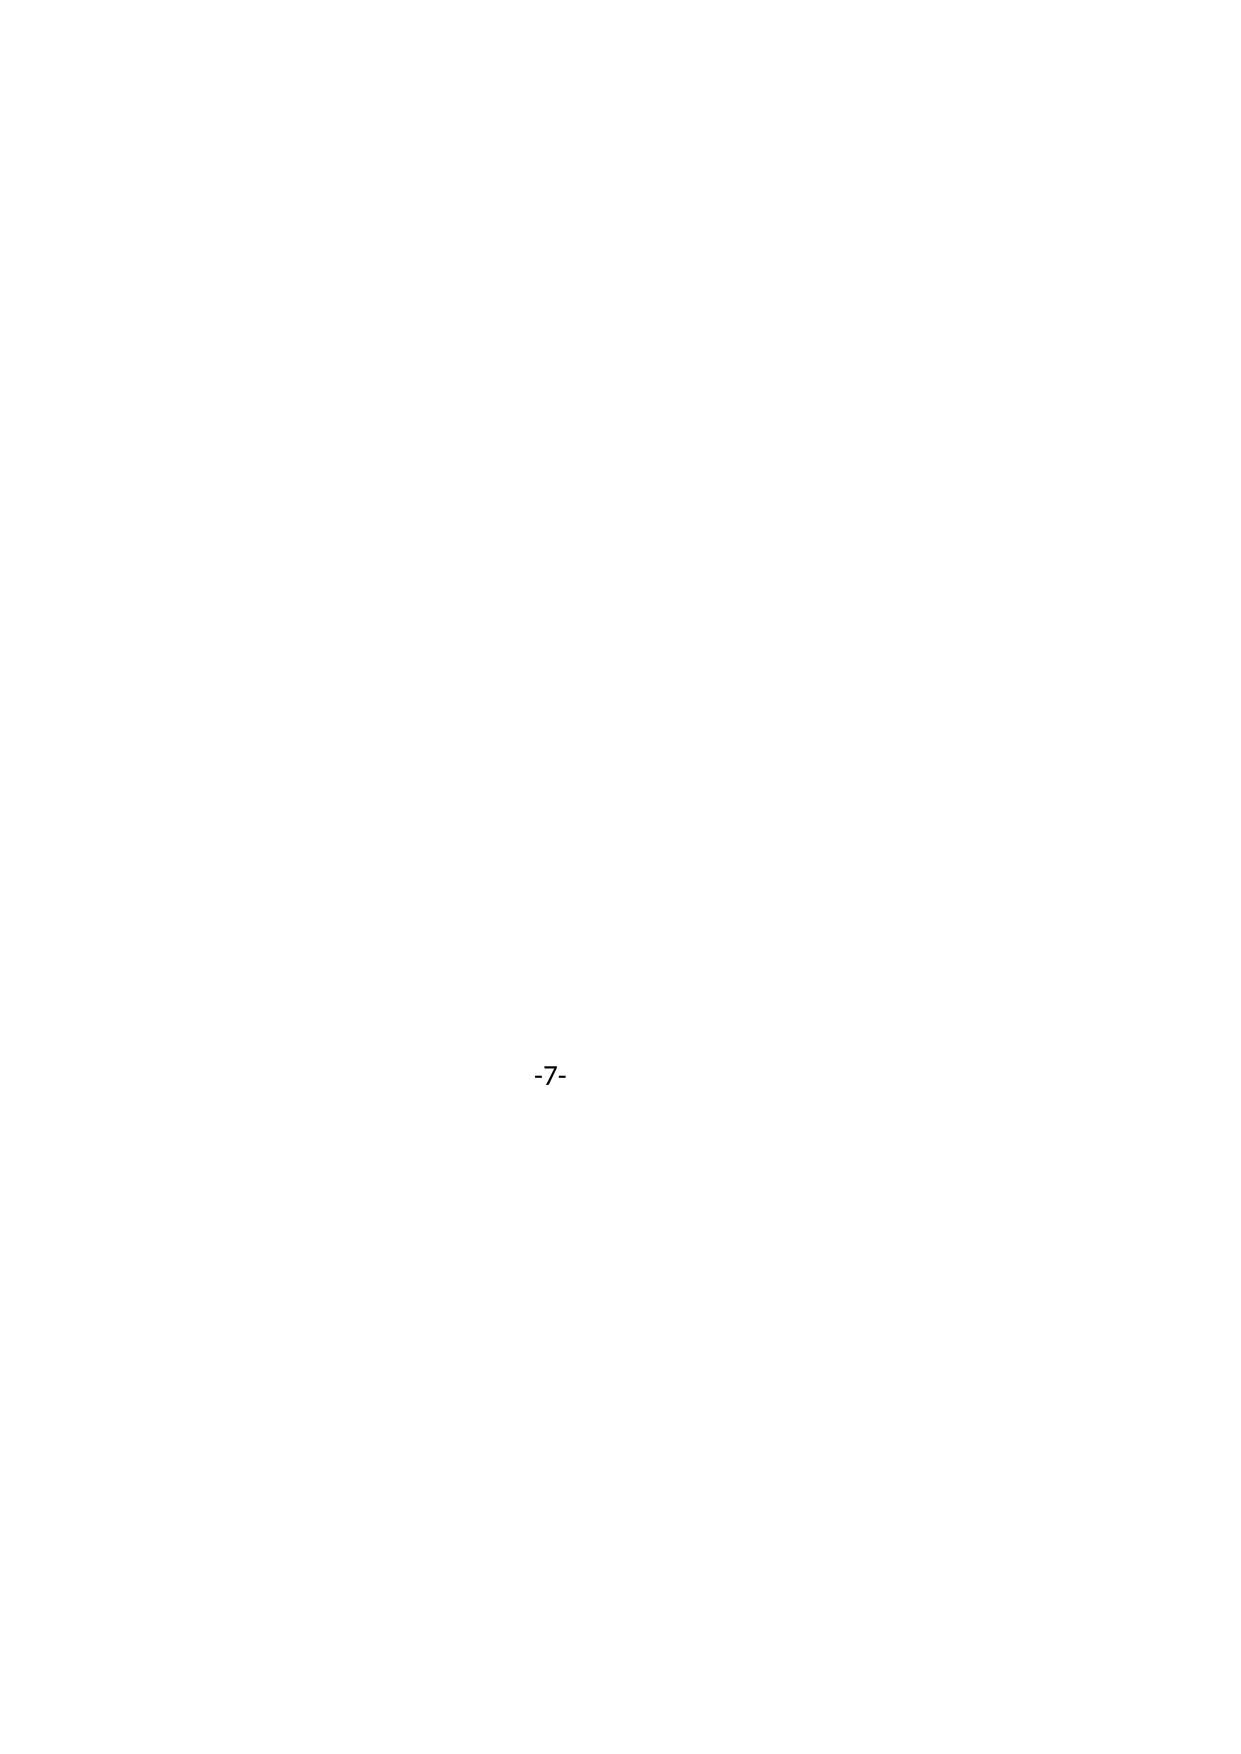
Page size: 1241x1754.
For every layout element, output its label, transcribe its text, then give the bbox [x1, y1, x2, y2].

text -7- [185, 1057, 1093, 1092]
